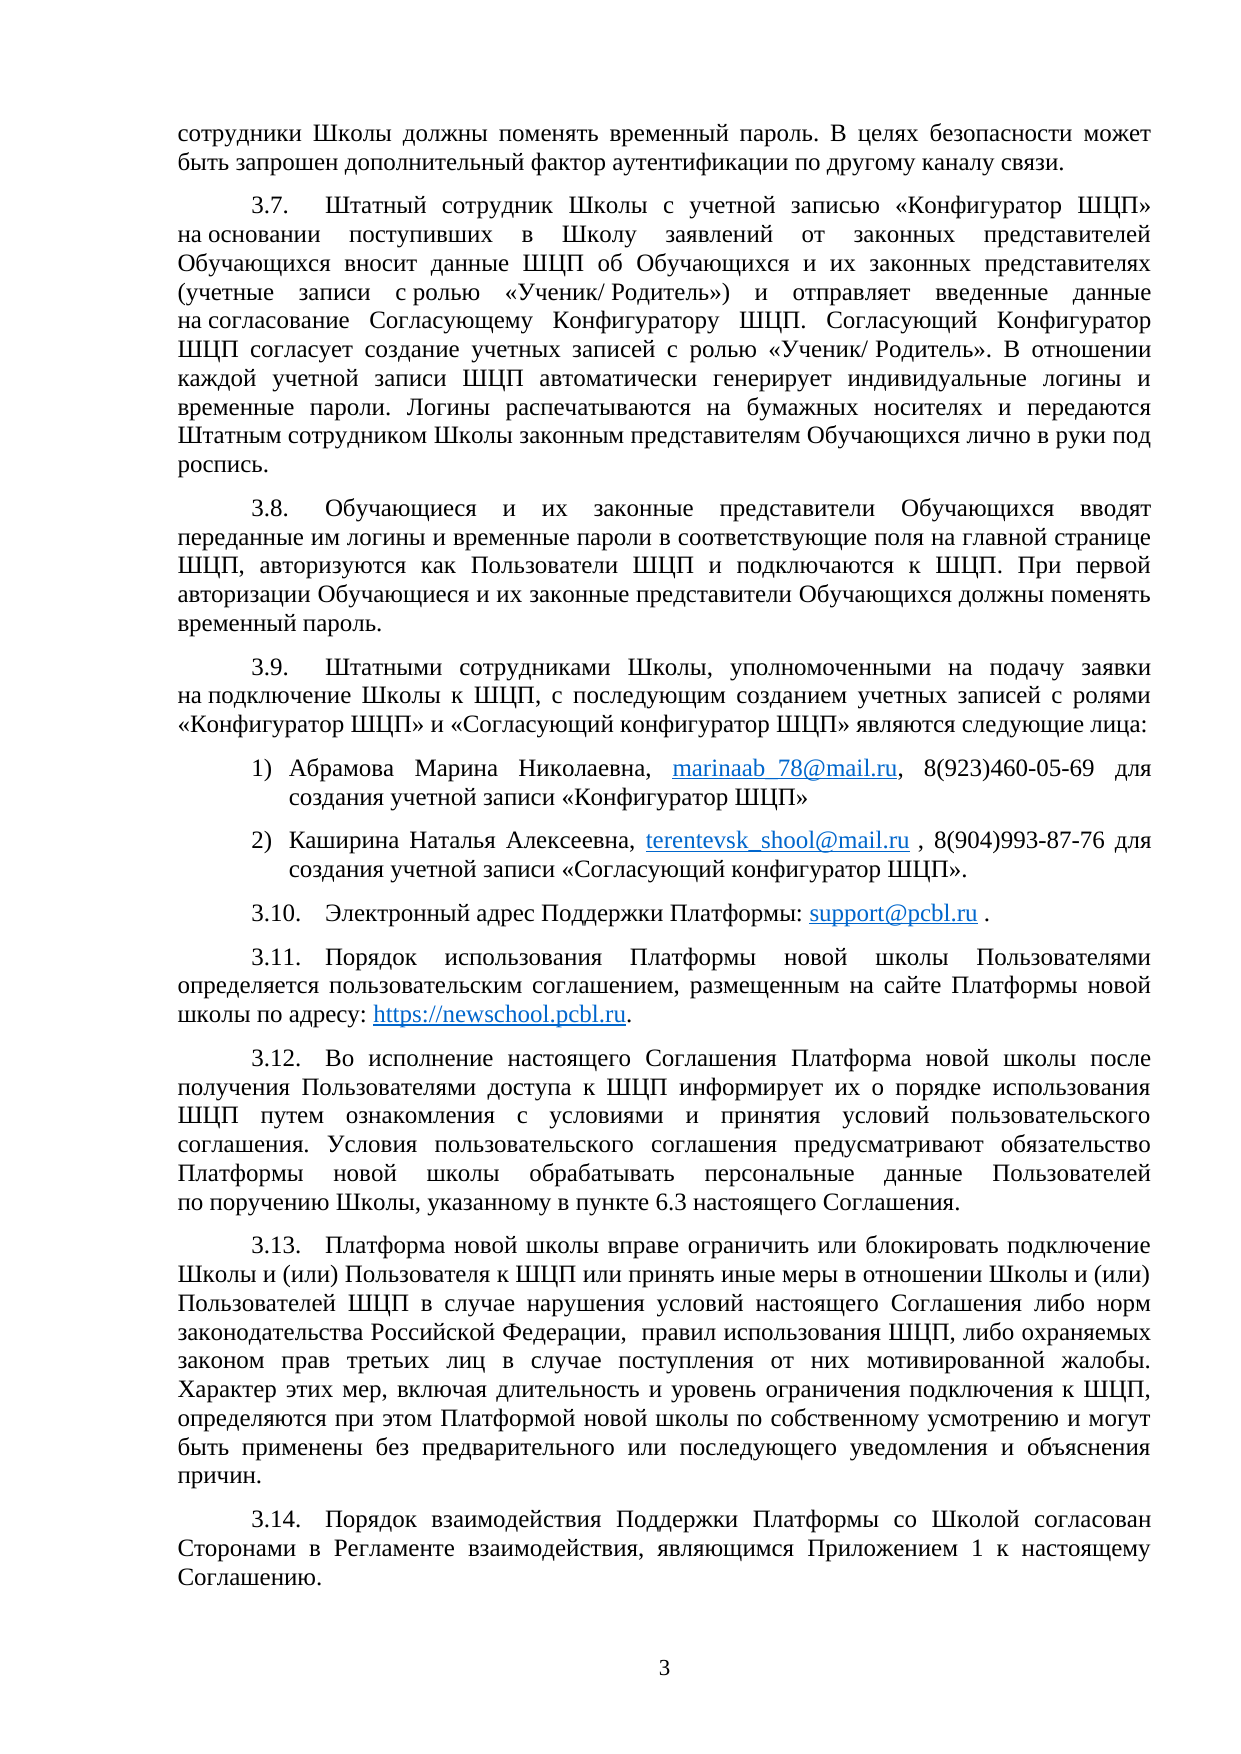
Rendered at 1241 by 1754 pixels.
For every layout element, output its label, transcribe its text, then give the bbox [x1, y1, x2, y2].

list Во исполнение настоящего Соглашения Платформа новой школы после получения Пользователями доступа к ШЦП информирует их о порядке использования ШЦП путем ознакомления с условиями и принятия условий пользовательского соглашения. Условия пользовательского соглашения предусматривают обязательство Платформы новой школы обрабатывать персональные данные Пользователей по поручению Школы, указанному в пункте 6.3 настоящего Соглашения. [177, 1043, 1152, 1216]
list Порядок использования Платформы новой школы Пользователями определяется пользовательским соглашением, размещенным на сайте Платформы новой школы по адресу: https://newschool.pcbl.ru. [177, 942, 1152, 1028]
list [177, 118, 1152, 176]
list Обучающиеся и их законные представители Обучающихся вводят переданные им логины и временные пароли в соответствующие поля на главной странице ШЦП, авторизуются как Пользователи ШЦП и подключаются к ШЦП. При первой авторизации Обучающиеся и их законные представители Обучающихся должны поменять временный пароль. [177, 493, 1152, 637]
list Штатный сотрудник Школы с учетной записью «Конфигуратор ШЦП» на основании поступивших в Школу заявлений от законных представителей Обучающихся вносит данные ШЦП об Обучающихся и их законных представителях (учетные записи с ролью «Ученик/ Родитель») и отправляет введенные данные на согласование Согласующему Конфигуратору ШЦП. Согласующий Конфигуратор ШЦП согласует создание учетных записей с ролью «Ученик/ Родитель». В отношении каждой учетной записи ШЦП автоматически генерирует индивидуальные логины и временные пароли. Логины распечатываются на бумажных носителях и передаются Штатным сотрудником Школы законным представителям Обучающихся лично в руки под роспись. [177, 191, 1152, 478]
list Платформа новой школы вправе ограничить или блокировать подключение Школы и (или) Пользователя к ШЦП или принять иные меры в отношении Школы и (или) Пользователей ШЦП в случае нарушения условий настоящего Соглашения либо норм законодательства Российской Федерации, правил использования ШЦП, либо охраняемых законом прав третьих лиц в случае поступления от них мотивированной жалобы. Характер этих мер, включая длительность и уровень ограничения подключения к ШЦП, определяются при этом Платформой новой школы по собственному усмотрению и могут быть применены без предварительного или последующего уведомления и объяснения причин. [177, 1231, 1152, 1489]
list Штатными сотрудниками Школы, уполномоченными на подачу заявки на подключение Школы к ШЦП, с последующим созданием учетных записей с ролями «Конфигуратор ШЦП» и «Согласующий конфигуратор ШЦП» являются следующие лица: [177, 652, 1152, 738]
list Порядок взаимодействия Поддержки Платформы со Школой согласован Сторонами в Регламенте взаимодействия, являющимся Приложением 1 к настоящему Соглашению. [177, 1504, 1152, 1591]
list Каширина Наталья Алексеевна, terentevsk_shool@mail.ru , 8(904)993-87-76 для создания учетной записи «Согласующий конфигуратор ШЦП». [251, 826, 1152, 883]
list Абрамова Марина Николаевна, marinaab_78@mail.ru, 8(923)460-05-69 для создания учетной записи «Конфигуратор ШЦП» [251, 753, 1152, 811]
list Электронный адрес Поддержки Платформы: support@pcbl.ru . [177, 898, 1152, 927]
